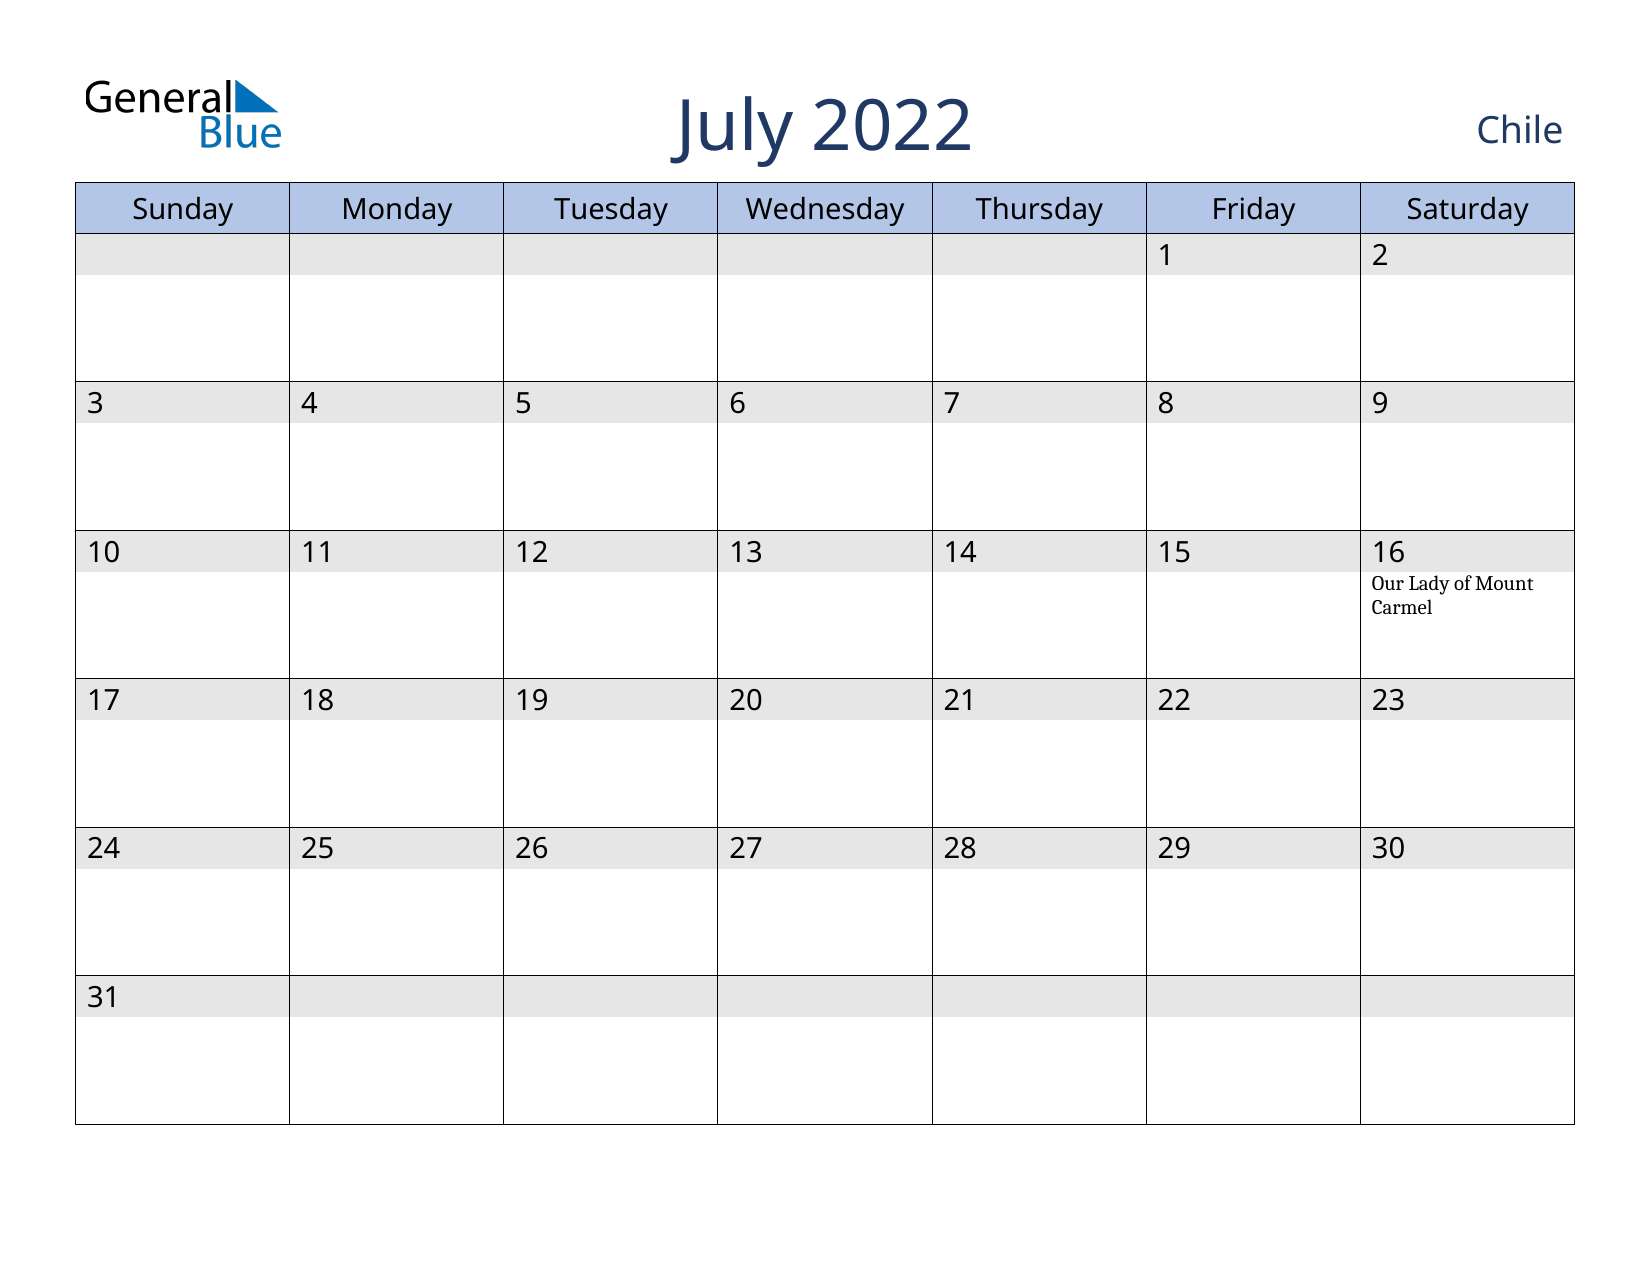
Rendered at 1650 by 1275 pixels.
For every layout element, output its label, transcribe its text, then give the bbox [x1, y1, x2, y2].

table_cell 22 [1147, 679, 1360, 720]
table_cell [718, 720, 932, 827]
table_cell 12 [504, 531, 717, 572]
table_cell [1361, 976, 1574, 1017]
table_cell 7 [933, 382, 1146, 423]
table_cell [76, 423, 289, 530]
picture [86, 80, 281, 148]
table_cell [933, 423, 1146, 530]
table_cell 18 [290, 679, 503, 720]
table_cell [718, 1017, 932, 1123]
table_cell 15 [1147, 531, 1360, 572]
table_cell 27 [718, 828, 932, 869]
table_cell 20 [718, 679, 932, 720]
table_cell Wednesday [718, 183, 932, 233]
table_cell [1361, 1017, 1574, 1123]
table_cell 9 [1361, 382, 1574, 423]
table_cell [1147, 869, 1360, 975]
table_cell [1147, 1017, 1360, 1123]
table_cell [504, 572, 717, 678]
table_cell [933, 1017, 1146, 1123]
table_cell [1147, 423, 1360, 530]
table_cell [718, 869, 932, 975]
table_cell Saturday [1361, 183, 1574, 233]
table_cell [76, 720, 289, 827]
table_cell [1361, 423, 1574, 530]
table_cell [290, 275, 503, 381]
table_cell 10 [76, 531, 289, 572]
table_cell 23 [1361, 679, 1574, 720]
table_cell [718, 572, 932, 678]
table_cell [76, 572, 289, 678]
table_cell [933, 720, 1146, 827]
table_cell [1361, 275, 1574, 381]
table_cell 1 [1147, 234, 1360, 275]
table_cell 31 [76, 976, 289, 1017]
table_cell [290, 572, 503, 678]
table_cell Sunday [76, 183, 289, 233]
table_cell [504, 1017, 717, 1123]
table_cell 29 [1147, 828, 1360, 869]
table_cell Monday [290, 183, 503, 233]
table_cell 3 [76, 382, 289, 423]
table_cell [504, 275, 717, 381]
table_cell [76, 275, 289, 381]
table_cell [76, 869, 289, 975]
table_cell [290, 1017, 503, 1123]
table_cell [1361, 869, 1574, 975]
table_cell 30 [1361, 828, 1574, 869]
table_cell [718, 976, 932, 1017]
table_header July 2022 [504, 75, 1146, 182]
table_cell 17 [76, 679, 289, 720]
table_cell 4 [290, 382, 503, 423]
table_cell [504, 720, 717, 827]
table_cell 6 [718, 382, 932, 423]
table_cell [718, 423, 932, 530]
table_cell [504, 976, 717, 1017]
table_cell [76, 1017, 289, 1123]
table_header [76, 75, 503, 182]
table_cell [76, 234, 289, 275]
table_cell [290, 976, 503, 1017]
table_cell [290, 869, 503, 975]
table_cell 11 [290, 531, 503, 572]
table_cell 13 [718, 531, 932, 572]
table_cell Friday [1147, 183, 1360, 233]
table_cell [504, 423, 717, 530]
table_cell [290, 423, 503, 530]
table_cell 25 [290, 828, 503, 869]
table_cell [504, 869, 717, 975]
table_cell [290, 720, 503, 827]
table_cell [290, 234, 503, 275]
table_cell [1147, 275, 1360, 381]
table_cell [933, 275, 1146, 381]
table_cell [718, 275, 932, 381]
table_cell [933, 572, 1146, 678]
table_cell [1147, 720, 1360, 827]
table_cell 21 [933, 679, 1146, 720]
table_cell 28 [933, 828, 1146, 869]
table_cell 8 [1147, 382, 1360, 423]
table_cell Thursday [933, 183, 1146, 233]
table_cell Our Lady of Mount Carmel [1361, 572, 1574, 678]
table_cell [1361, 720, 1574, 827]
table_cell [1147, 572, 1360, 678]
table_cell 19 [504, 679, 717, 720]
table_cell [933, 869, 1146, 975]
table_cell [504, 234, 717, 275]
table_cell 2 [1361, 234, 1574, 275]
table_cell 5 [504, 382, 717, 423]
table_cell [718, 234, 932, 275]
table_cell [933, 976, 1146, 1017]
table_cell 26 [504, 828, 717, 869]
table_cell [1147, 976, 1360, 1017]
table_cell Tuesday [504, 183, 717, 233]
table_cell 14 [933, 531, 1146, 572]
table_header Chile [1146, 75, 1574, 182]
table_cell 24 [76, 828, 289, 869]
table_cell [933, 234, 1146, 275]
table_cell 16 [1361, 531, 1574, 572]
